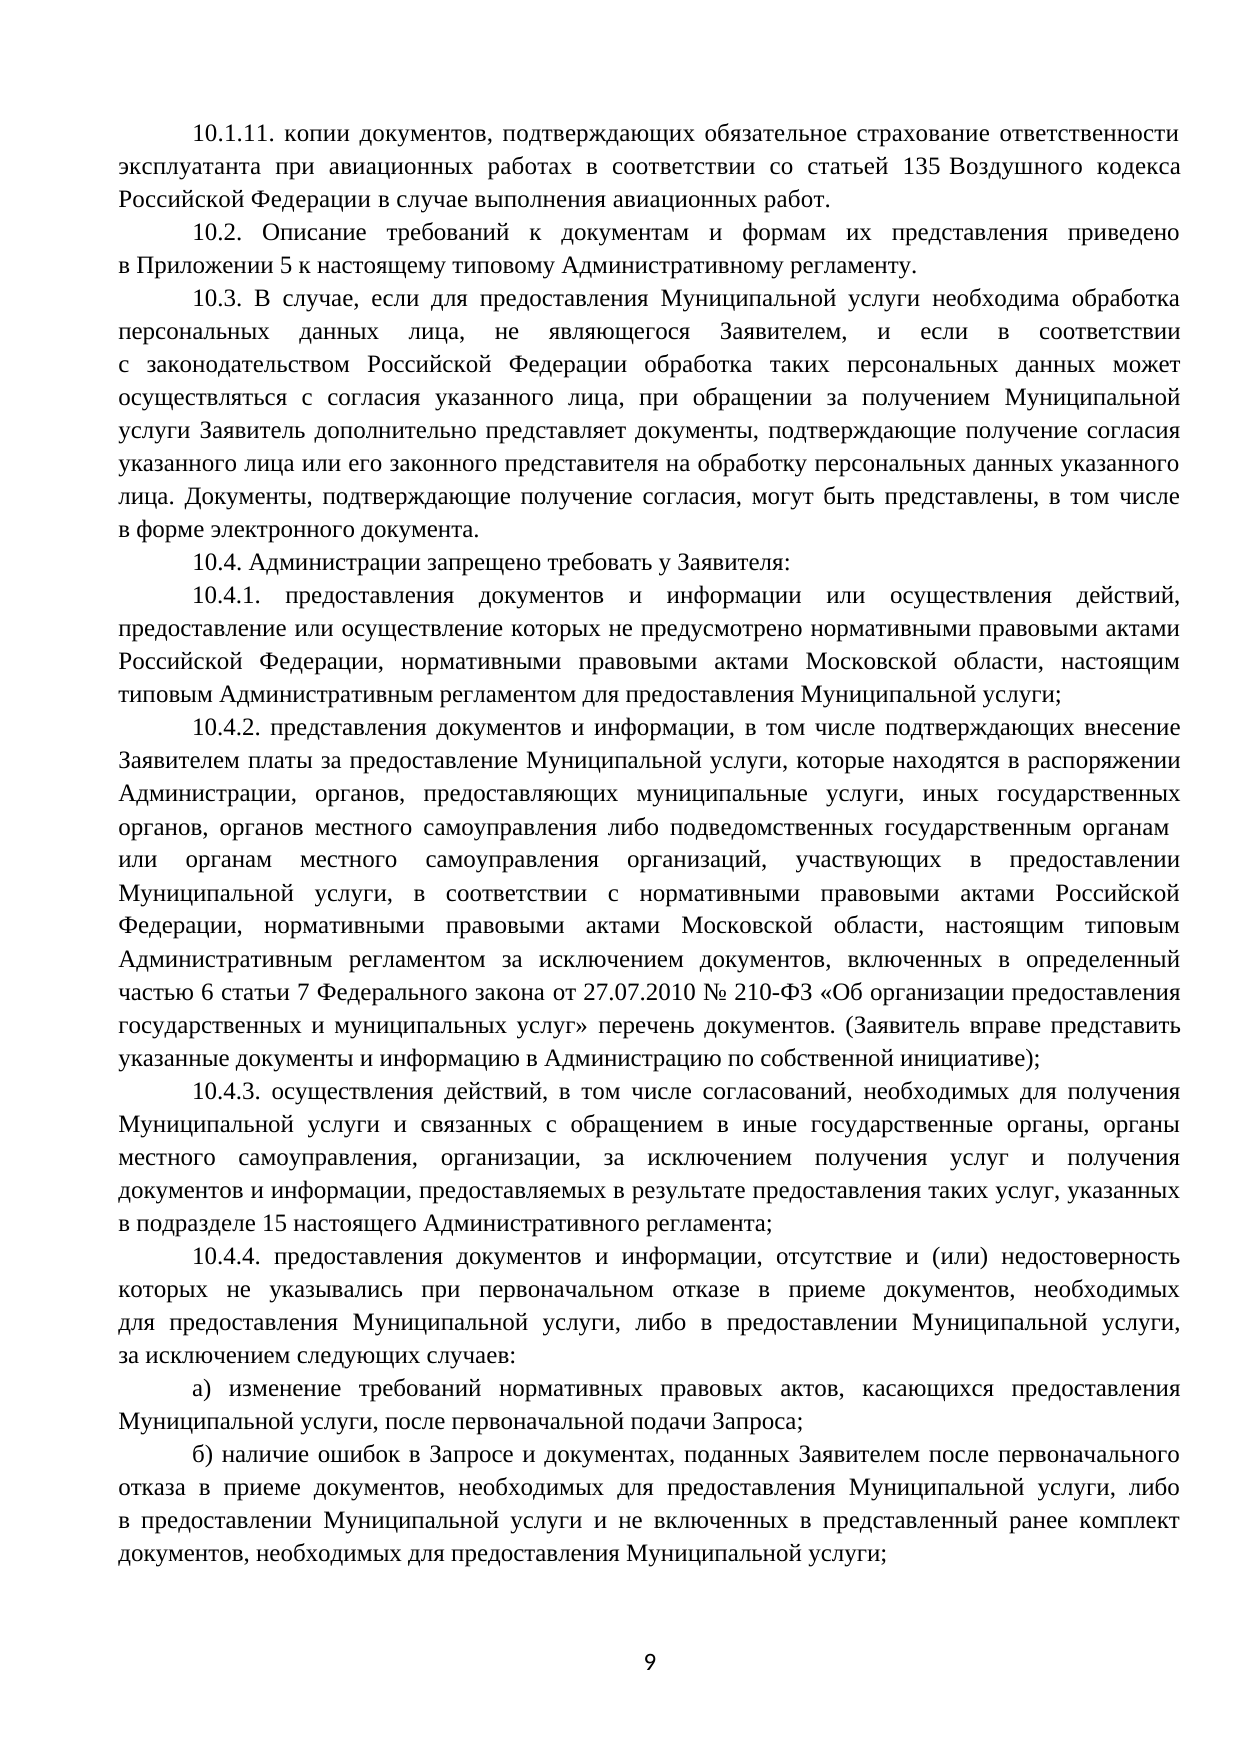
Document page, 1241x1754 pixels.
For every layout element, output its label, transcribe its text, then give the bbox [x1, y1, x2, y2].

text 10.4.3. осуществления действий, в том числе согласований, необходимых для получения Муниципальной услуги и связанных с обращением в иные государственные органы, органы местного самоуправления, организации, за исключением получения услуг и получения документов и информации, предоставляемых в результате предоставления таких услуг, указанных в подразделе 15 настоящего Административного регламента; [118, 1076, 1181, 1237]
text 10.2. Описание требований к документам и формам их представления приведено в Приложении 5 к настоящему типовому Административному регламенту. [118, 217, 1181, 279]
text б) наличие ошибок в Запросе и документах, поданных Заявителем после первоначального отказа в приеме документов, необходимых для предоставления Муниципальной услуги, либо в предоставлении Муниципальной услуги и не включенных в представленный ранее комплект документов, необходимых для предоставления Муниципальной услуги; [118, 1439, 1181, 1567]
text 10.4. Администрации запрещено требовать у Заявителя: [118, 547, 1181, 576]
text 10.4.4. предоставления документов и информации, отсутствие и (или) недостоверность которых не указывались при первоначальном отказе в приеме документов, необходимых для предоставления Муниципальной услуги, либо в предоставлении Муниципальной услуги, за исключением следующих случаев: [118, 1241, 1181, 1369]
text 10.3. В случае, если для предоставления Муниципальной услуги необходима обработка персональных данных лица, не являющегося Заявителем, и если в соответствии с законодательством Российской Федерации обработка таких персональных данных может осуществляться с согласия указанного лица, при обращении за получением Муниципальной услуги Заявитель дополнительно представляет документы, подтверждающие получение согласия указанного лица или его законного представителя на обработку персональных данных указанного лица. Документы, подтверждающие получение согласия, могут быть представлены, в том числе в форме электронного документа. [118, 283, 1181, 543]
text 10.4.2. представления документов и информации, в том числе подтверждающих внесение Заявителем платы за предоставление Муниципальной услуги, которые находятся в распоряжении Администрации, органов, предоставляющих муниципальные услуги, иных государственных органов, органов местного самоуправления либо подведомственных государственным органам или органам местного самоуправления организаций, участвующих в предоставлении Муниципальной услуги, в соответствии с нормативными правовыми актами Российской Федерации, нормативными правовыми актами Московской области, настоящим типовым Административным регламентом за исключением документов, включенных в определенный частью 6 статьи 7 Федерального закона от 27.07.2010 № 210-ФЗ «Об организации предоставления государственных и муниципальных услуг» перечень документов. (Заявитель вправе представить указанные документы и информацию в Администрацию по собственной инициативе); [118, 712, 1181, 1071]
text 10.4.1. предоставления документов и информации или осуществления действий, предоставление или осуществление которых не предусмотрено нормативными правовыми актами Российской Федерации, нормативными правовыми актами Московской области, настоящим типовым Административным регламентом для предоставления Муниципальной услуги; [118, 580, 1181, 708]
text а) изменение требований нормативных правовых актов, касающихся предоставления Муниципальной услуги, после первоначальной подачи Запроса; [118, 1373, 1181, 1435]
text 10.1.11. копии документов, подтверждающих обязательное страхование ответственности эксплуатанта при авиационных работах в соответствии со статьей 135 Воздушного кодекса Российской Федерации в случае выполнения авиационных работ. [118, 118, 1181, 213]
